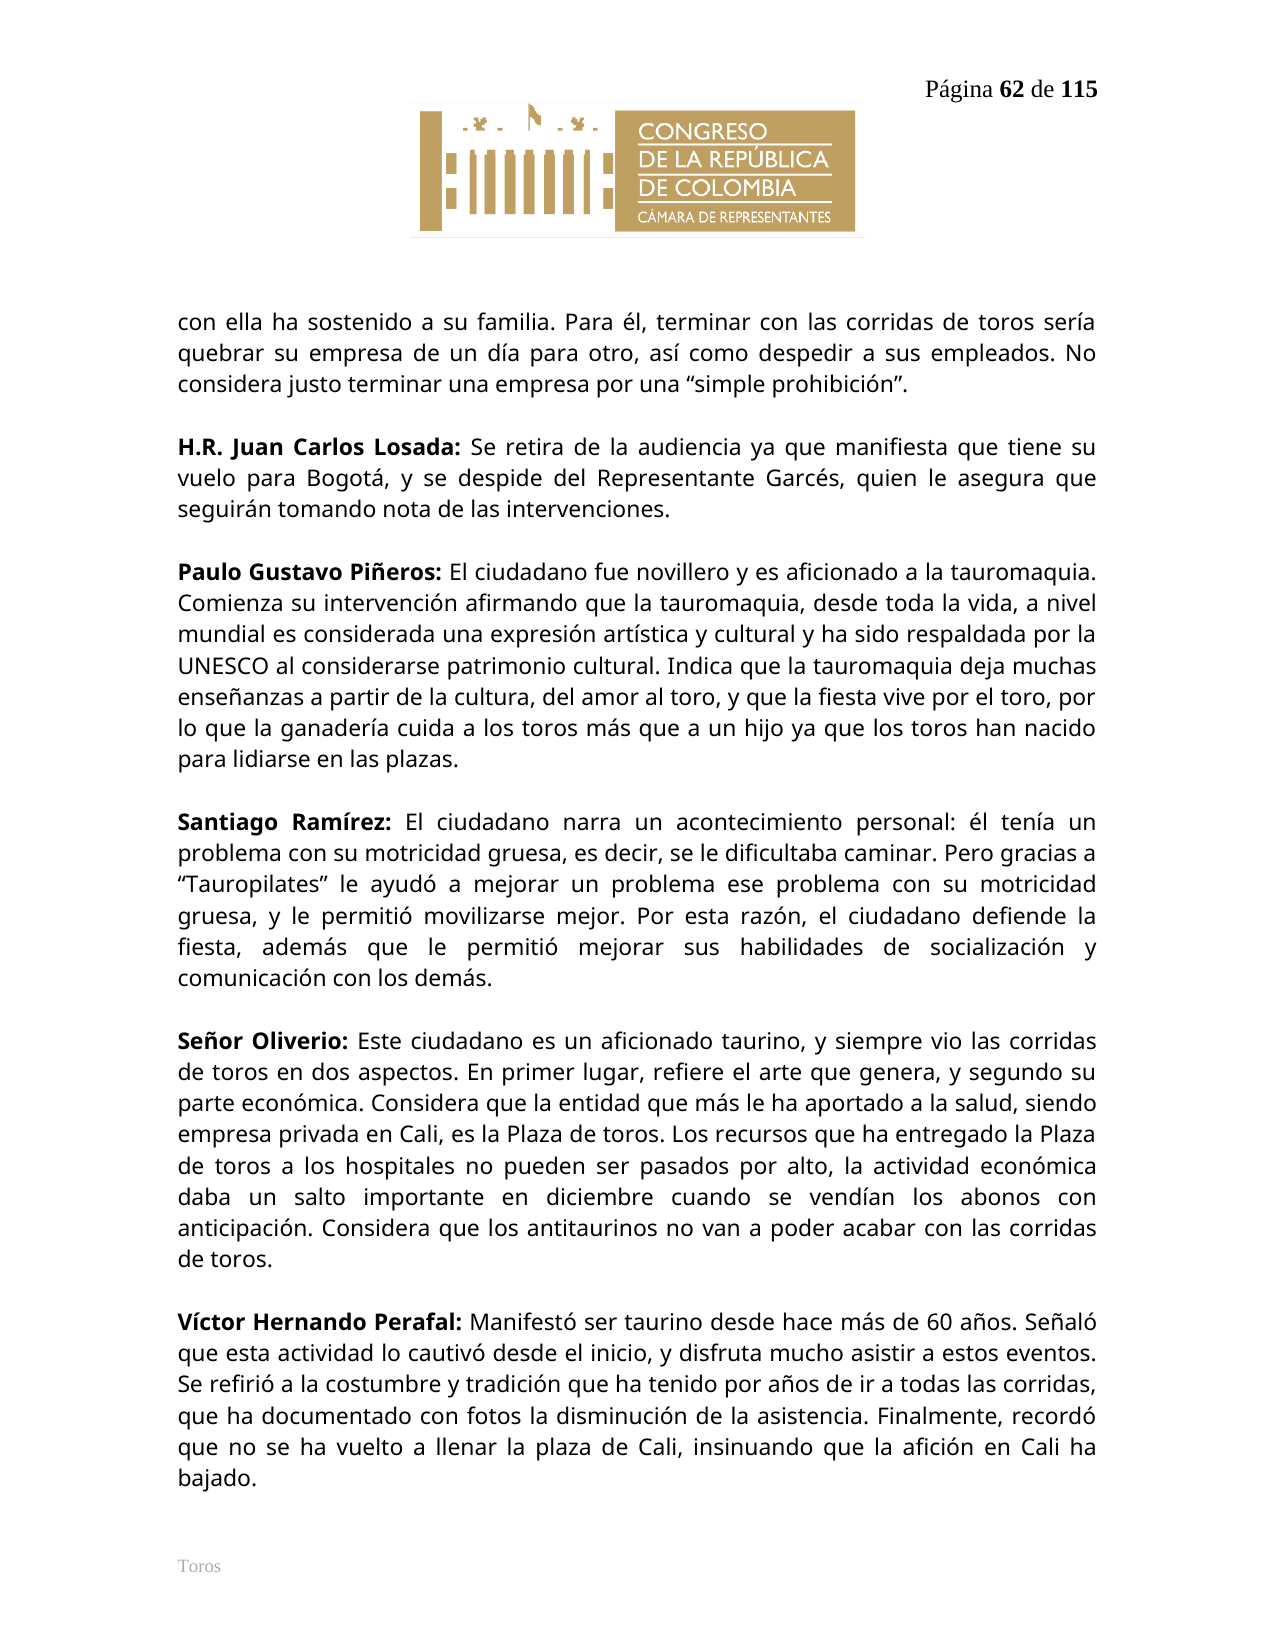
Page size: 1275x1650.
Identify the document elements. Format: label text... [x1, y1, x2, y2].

text Señor Oliverio: Este ciudadano es un aficionado taurino, y siempre vio las corridas de toros en dos aspectos. En primer lugar, refiere el arte que genera, y segundo su parte económica. Considera que la entidad que más le ha aportado a la salud, siendo empresa privada en Cali, es la Plaza de toros. Los recursos que ha entregado la Plaza de toros a los hospitales no pueden ser pasados por alto, la actividad económica daba un salto importante en diciembre cuando se vendían los abonos con anticipación. Considera que los antitaurinos no van a poder acabar con las corridas de toros. [177, 1024, 1098, 1274]
text Paulo Gustavo Piñeros: El ciudadano fue novillero y es aficionado a la tauromaquia. Comienza su intervención afirmando que la tauromaquia, desde toda la vida, a nivel mundial es considerada una expresión artística y cultural y ha sido respaldada por la UNESCO al considerarse patrimonio cultural. Indica que la tauromaquia deja muchas enseñanzas a partir de la cultura, del amor al toro, y que la fiesta vive por el toro, por lo que la ganadería cuida a los toros más que a un hijo ya que los toros han nacido para lidiarse en las plazas. [177, 556, 1098, 774]
text Víctor Hernando Perafal: Manifestó ser taurino desde hace más de 60 años. Señaló que esta actividad lo cautivó desde el inicio, y disfruta mucho asistir a estos eventos. Se refirió a la costumbre y tradición que ha tenido por años de ir a todas las corridas, que ha documentado con fotos la disminución de la asistencia. Finalmente, recordó que no se ha vuelto a llenar la plaza de Cali, insinuando que la afición en Cali ha bajado. [177, 1306, 1098, 1493]
text Santiago Ramírez: El ciudadano narra un acontecimiento personal: él tenía un problema con su motricidad gruesa, es decir, se le dificultaba caminar. Pero gracias a “Tauropilates” le ayudó a mejorar un problema ese problema con su motricidad gruesa, y le permitió movilizarse mejor. Por esta razón, el ciudadano defiende la fiesta, además que le permitió mejorar sus habilidades de socialización y comunicación con los demás. [177, 806, 1098, 993]
text H.R. Juan Carlos Losada: Se retira de la audiencia ya que manifiesta que tiene su vuelo para Bogotá, y se despide del Representante Garcés, quien le asegura que seguirán tomando nota de las intervenciones. [177, 431, 1098, 524]
picture [410, 102, 866, 238]
